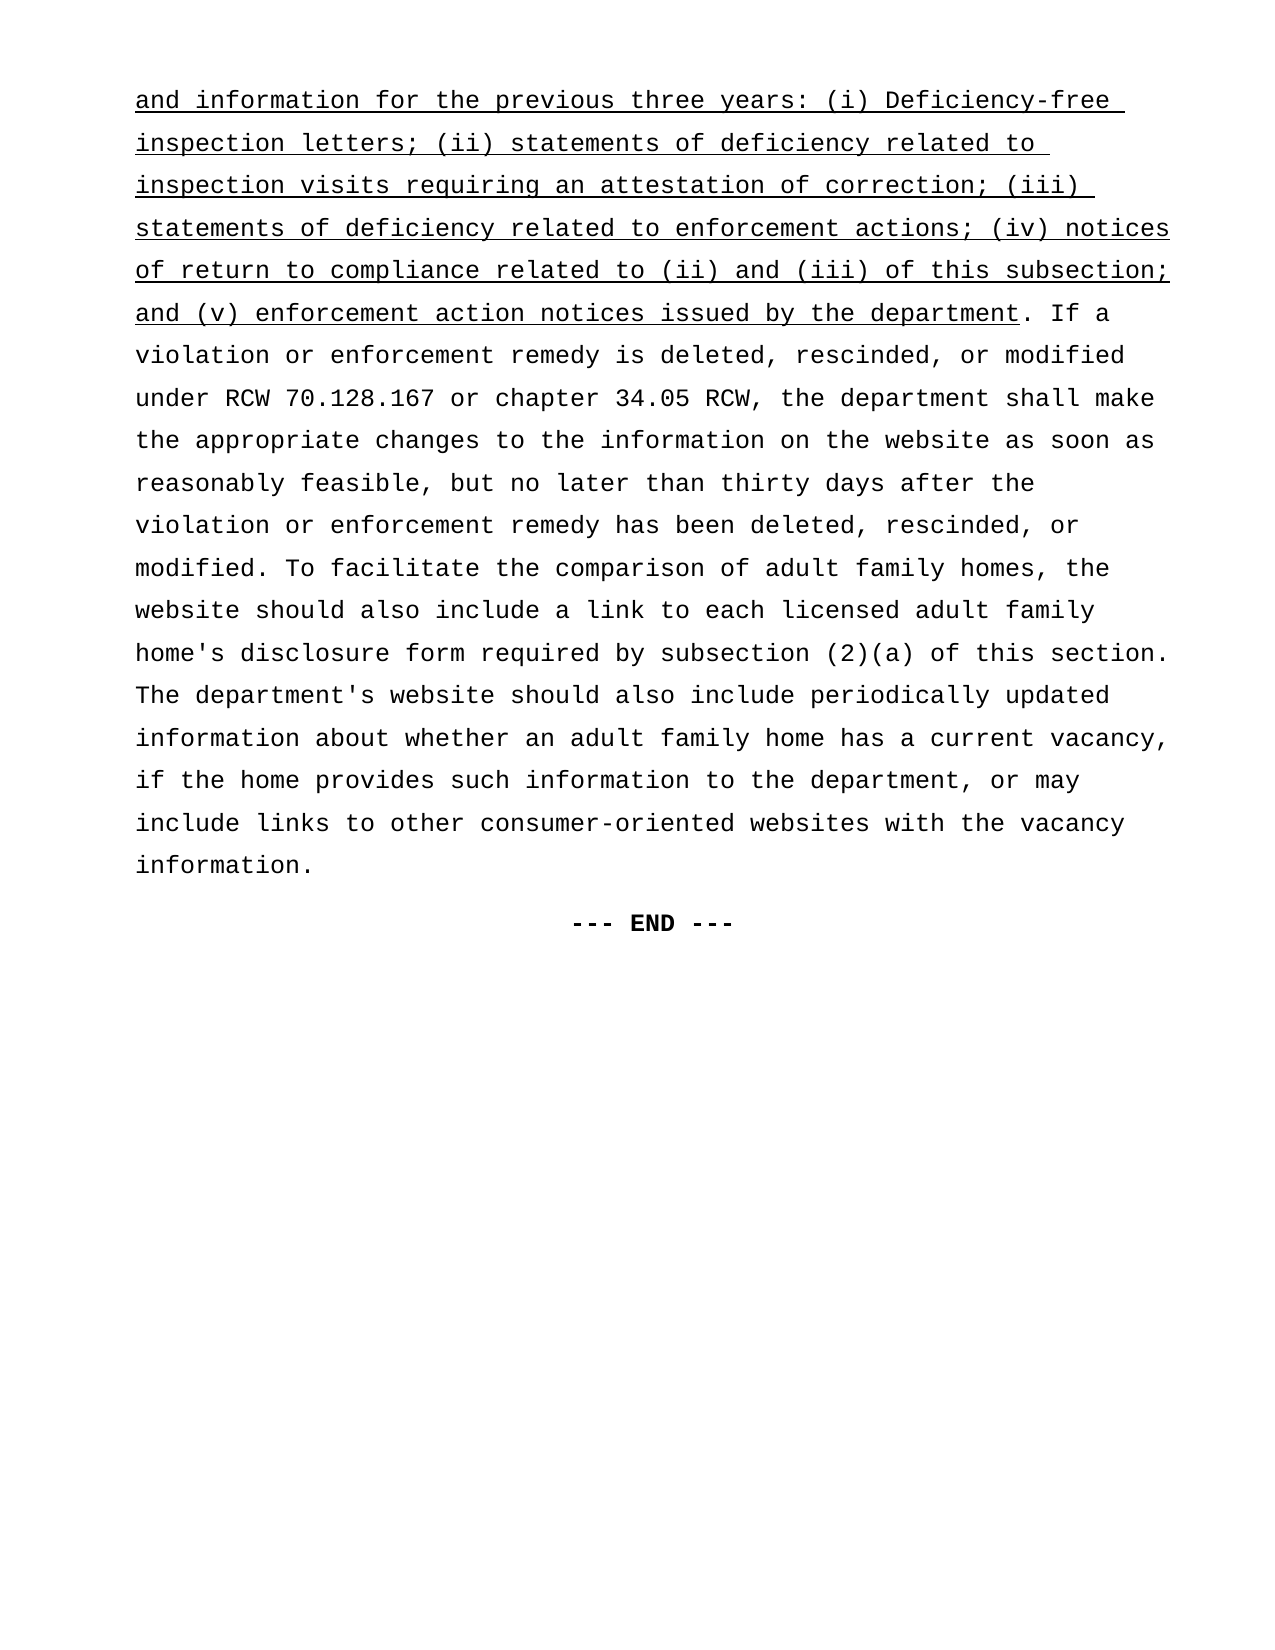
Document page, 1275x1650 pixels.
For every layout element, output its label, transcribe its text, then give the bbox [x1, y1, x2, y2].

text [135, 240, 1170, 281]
text --- END --- [135, 911, 1170, 939]
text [135, 75, 1170, 239]
